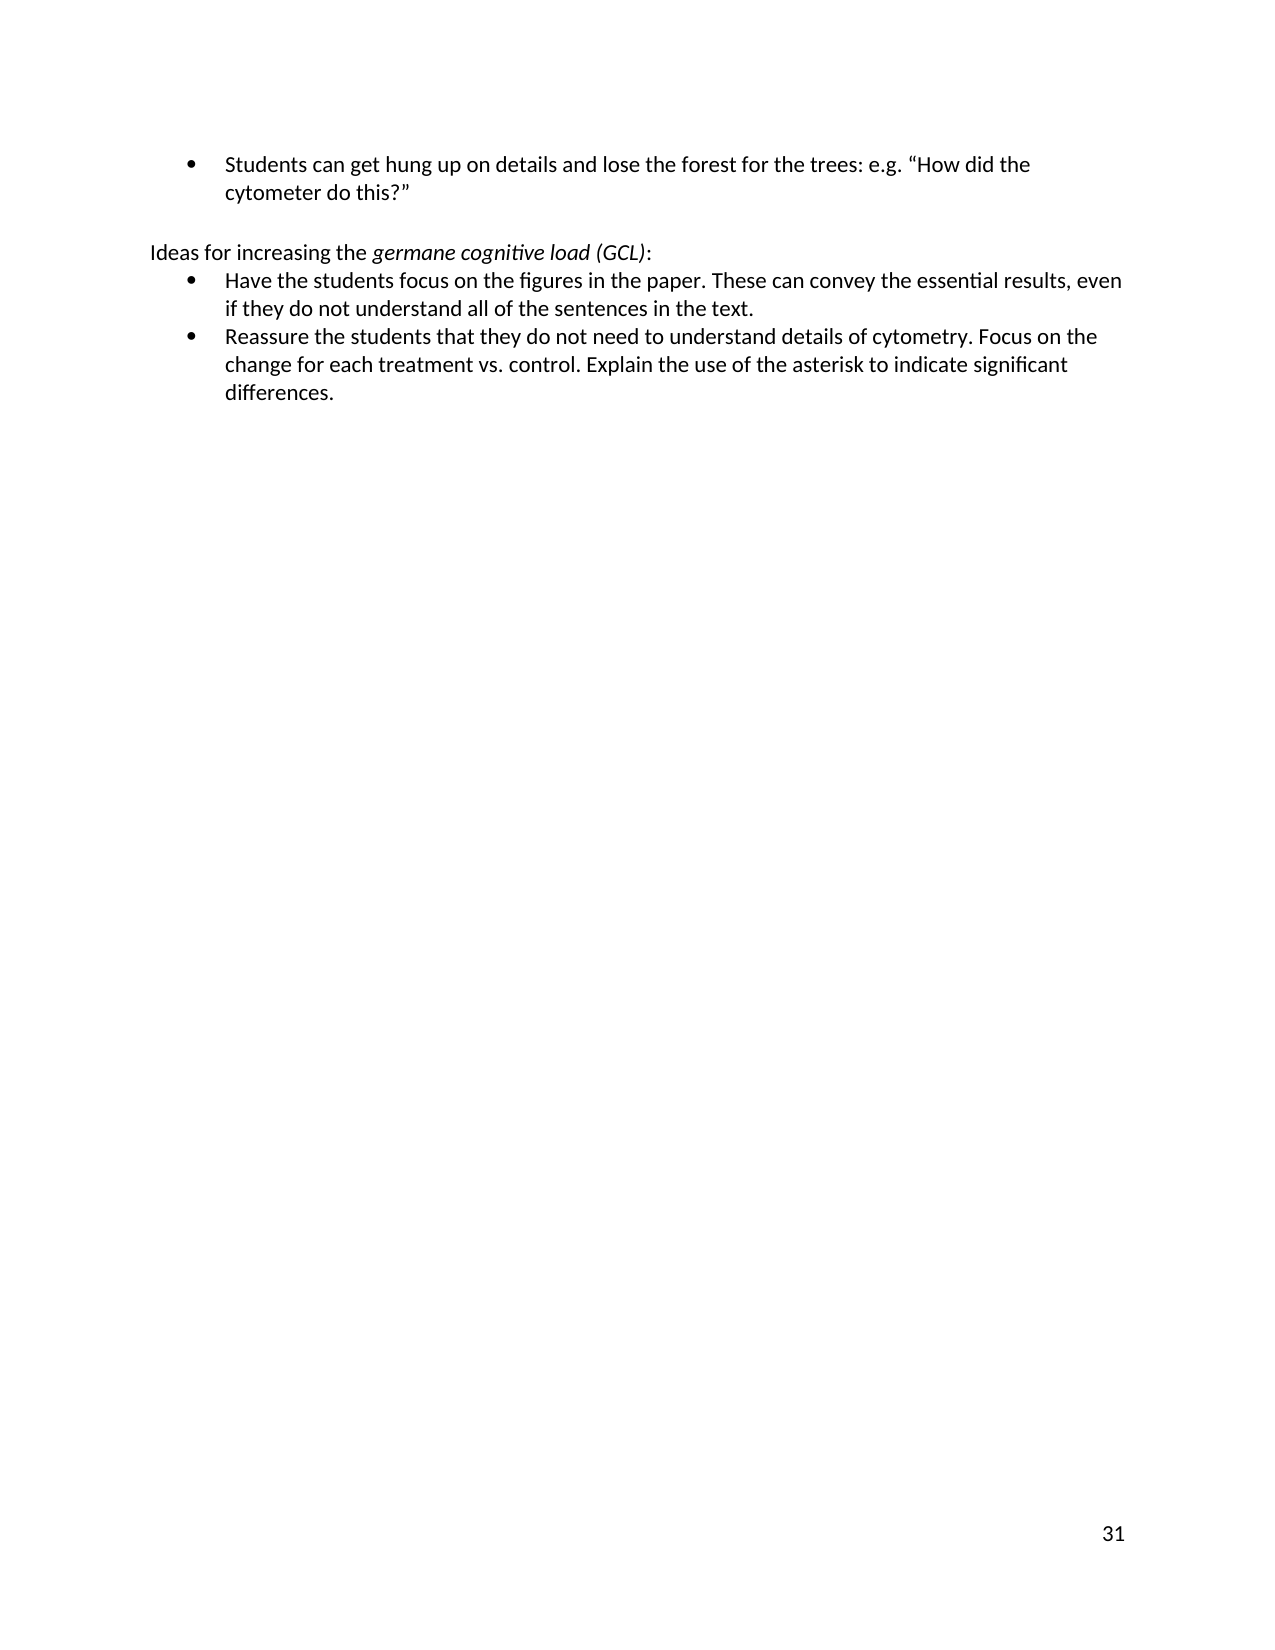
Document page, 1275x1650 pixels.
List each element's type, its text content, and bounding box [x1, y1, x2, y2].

list Have the students focus on the figures in the paper. These can convey the essential results, even if they do not understand all of the sentences in the text. [187, 266, 1125, 322]
list Reassure the students that they do not need to understand details of cytometry. Focus on the change for each treatment vs. control. Explain the use of the asterisk to indicate significant differences. [187, 322, 1125, 406]
list Students can get hung up on details and lose the forest for the trees: e.g. “How did the cytometer do this?” [187, 150, 1125, 206]
text Ideas for increasing the germane cognitive load (GCL): [150, 238, 1125, 266]
